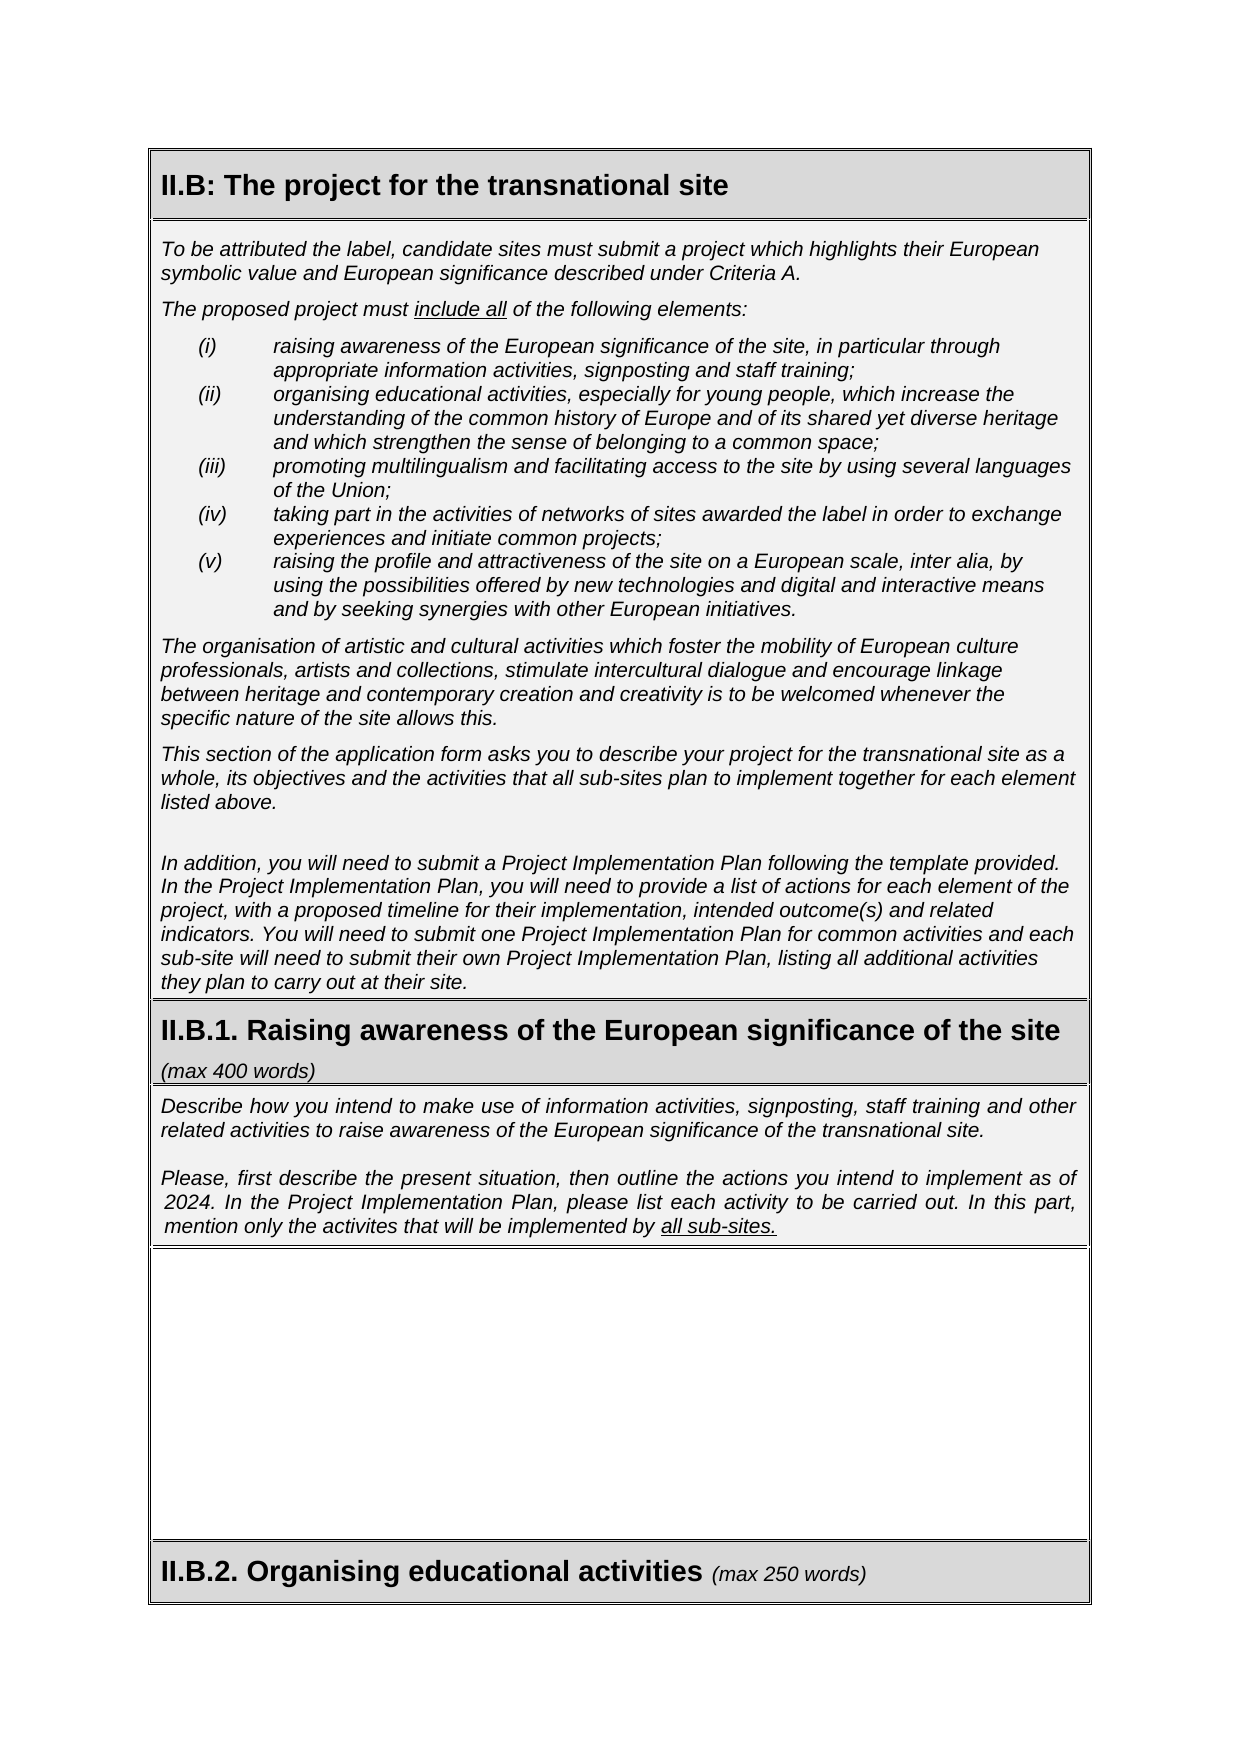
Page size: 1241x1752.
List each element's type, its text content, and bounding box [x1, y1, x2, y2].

table_cell II.B.1. Raising awareness of the European significance of the site (max 400 words) [151, 998, 1089, 1083]
table_header II.B: The project for the transnational site [151, 151, 1089, 218]
table_cell [150, 1245, 1091, 1538]
table_cell II.B.2. Organising educational activities (max 250 words) [151, 1539, 1089, 1602]
table_cell Describe how you intend to make use of information activities, signposting, staff training and other related activities to raise awareness of the European significance of the transnational site. Please, first describe the present situation, then outline the actions you intend to implement as of 2024. In the Project Implementation Plan, please list each activity to be carried out. In this part, mention only the activites that will be implemented by all sub-sites. [150, 1083, 1091, 1245]
table_cell To be attributed the label, candidate sites must submit a project which highlights their European symbolic value and European significance described under Criteria A. The proposed project must include all of the following elements: raising awareness of the European significance of the site, in particular through appropriate information activities, signposting and staff training; organising educational activities, especially for young people, which increase the understanding of the common history of Europe and of its shared yet diverse heritage and which strengthen the sense of belonging to a common space; promoting multilingualism and facilitating access to the site by using several languages of the Union; taking part in the activities of networks of sites awarded the label in order to exchange experiences and initiate common projects; raising the profile and attractiveness of the site on a European scale, inter alia, by using the possibilities offered by new technologies and digital and interactive means and by seeking synergies with other European initiatives. The organisation of artistic and cultural activities which foster the mobility of European culture professionals, artists and collections, stimulate intercultural dialogue and encourage linkage between heritage and contemporary creation and creativity is to be welcomed whenever the specific nature of the site allows this. This section of the application form asks you to describe your project for the transnational site as a whole, its objectives and the activities that all sub-sites plan to implement together for each element listed above. In addition, you will need to submit a Project Implementation Plan following the template provided. In the Project Implementation Plan, you will need to provide a list of actions for each element of the project, with a proposed timeline for their implementation, intended outcome(s) and related indicators. You will need to submit one Project Implementation Plan for common activities and each sub-site will need to submit their own Project Implementation Plan, listing all additional activities they plan to carry out at their site. [150, 218, 1091, 998]
